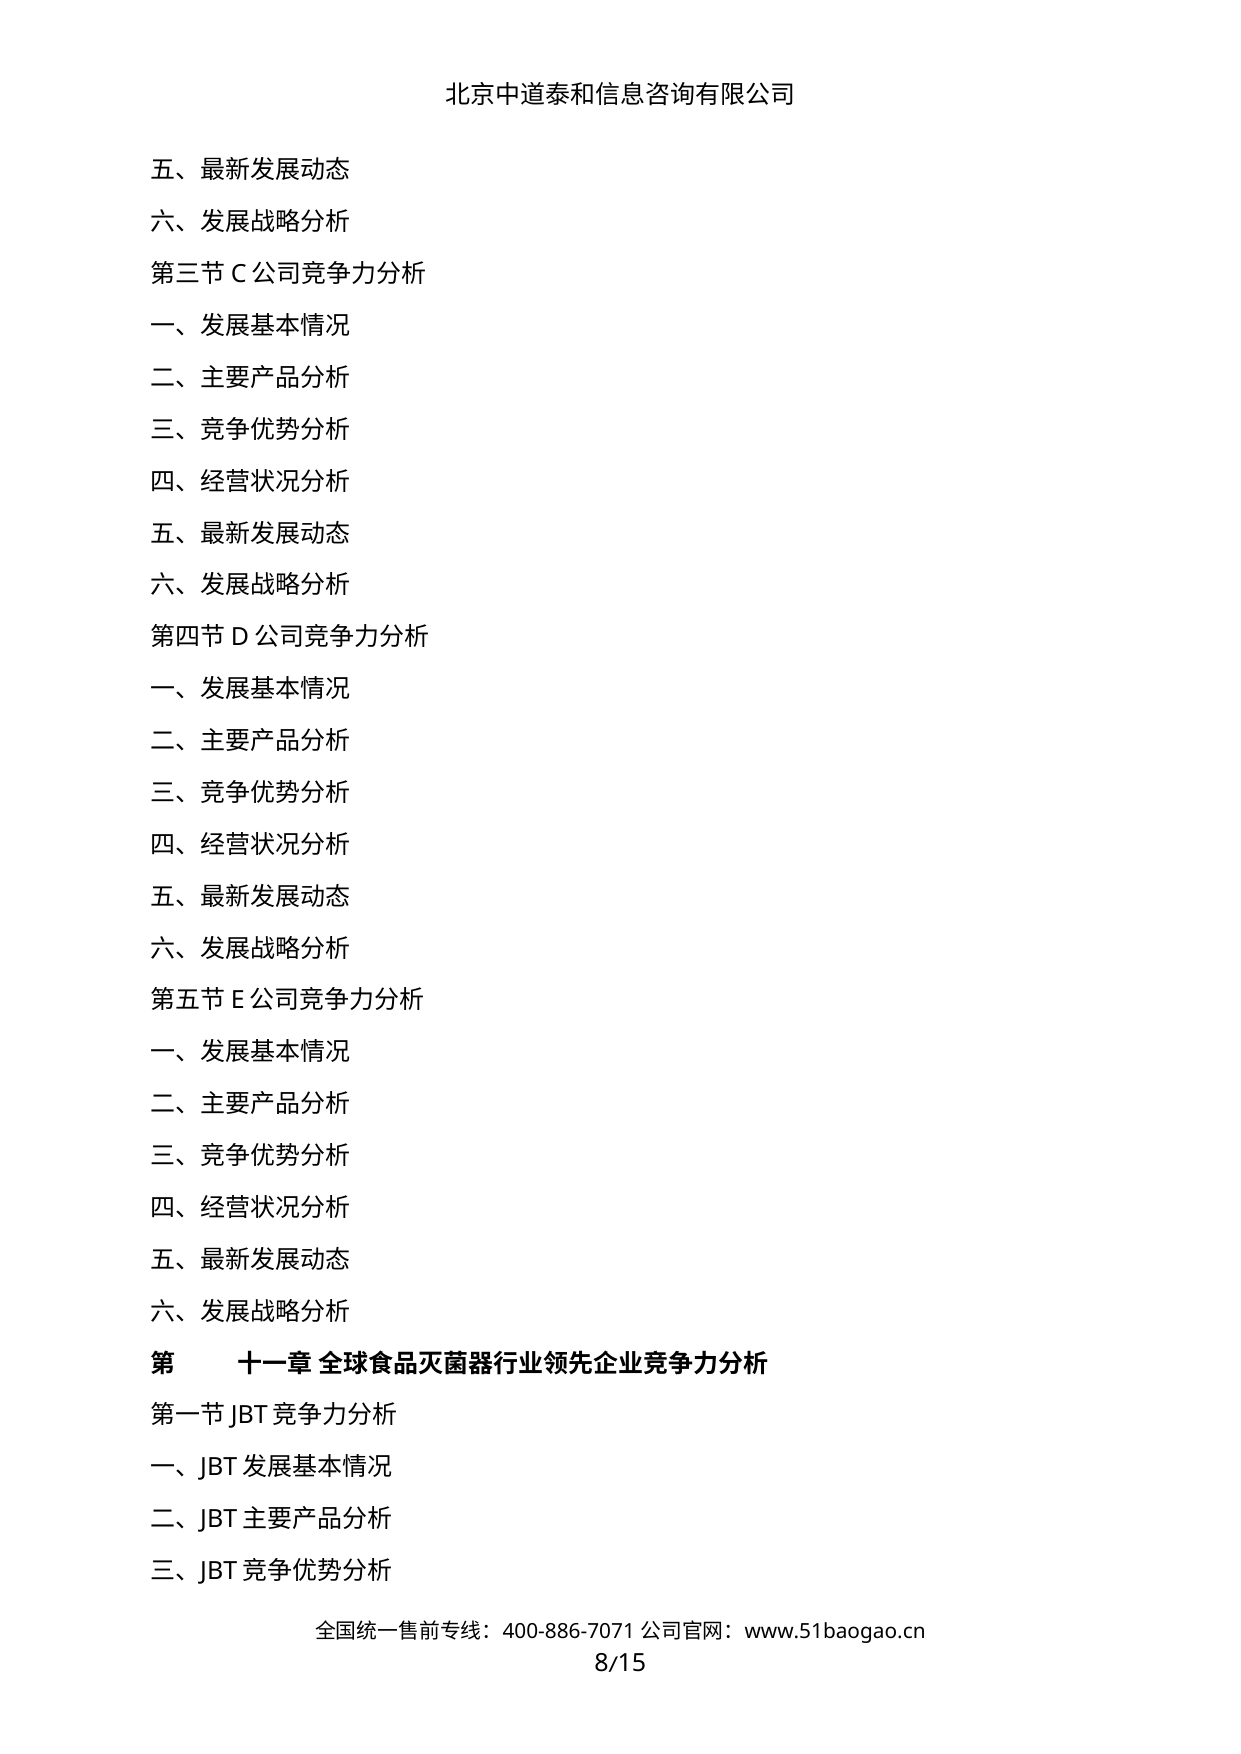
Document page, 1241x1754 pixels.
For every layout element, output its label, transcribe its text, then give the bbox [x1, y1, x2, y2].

text 一、发展基本情况 [150, 1032, 1090, 1068]
text 第五节 E公司竞争力分析 [150, 980, 1090, 1016]
text 五、最新发展动态 [150, 1239, 1090, 1276]
text 四、经营状况分析 [150, 461, 1090, 497]
text 二、主要产品分析 [150, 1084, 1090, 1120]
text 六、发展战略分析 [150, 565, 1090, 601]
text 六、发展战略分析 [150, 202, 1090, 238]
text 三、JBT竞争优势分析 [150, 1551, 1090, 1587]
text 三、竞争优势分析 [150, 1136, 1090, 1172]
text 三、竞争优势分析 [150, 772, 1090, 809]
text 五、最新发展动态 [150, 876, 1090, 912]
text 六、发展战略分析 [150, 928, 1090, 964]
text 四、经营状况分析 [150, 1187, 1090, 1224]
text 五、最新发展动态 [150, 150, 1090, 186]
text 一、发展基本情况 [150, 306, 1090, 342]
text 二、主要产品分析 [150, 357, 1090, 394]
text 二、JBT主要产品分析 [150, 1499, 1090, 1535]
text 六、发展战略分析 [150, 1291, 1090, 1327]
text 二、主要产品分析 [150, 721, 1090, 757]
text 四、经营状况分析 [150, 824, 1090, 861]
text 三、竞争优势分析 [150, 409, 1090, 446]
text 第 十一章 全球食品灭菌器行业领先企业竞争力分析 [150, 1343, 1090, 1379]
text 五、最新发展动态 [150, 513, 1090, 549]
text 第一节 JBT竞争力分析 [150, 1395, 1090, 1431]
text 第四节 D公司竞争力分析 [150, 617, 1090, 653]
text 一、发展基本情况 [150, 669, 1090, 705]
text 第三节 C公司竞争力分析 [150, 254, 1090, 290]
text 一、JBT发展基本情况 [150, 1447, 1090, 1483]
